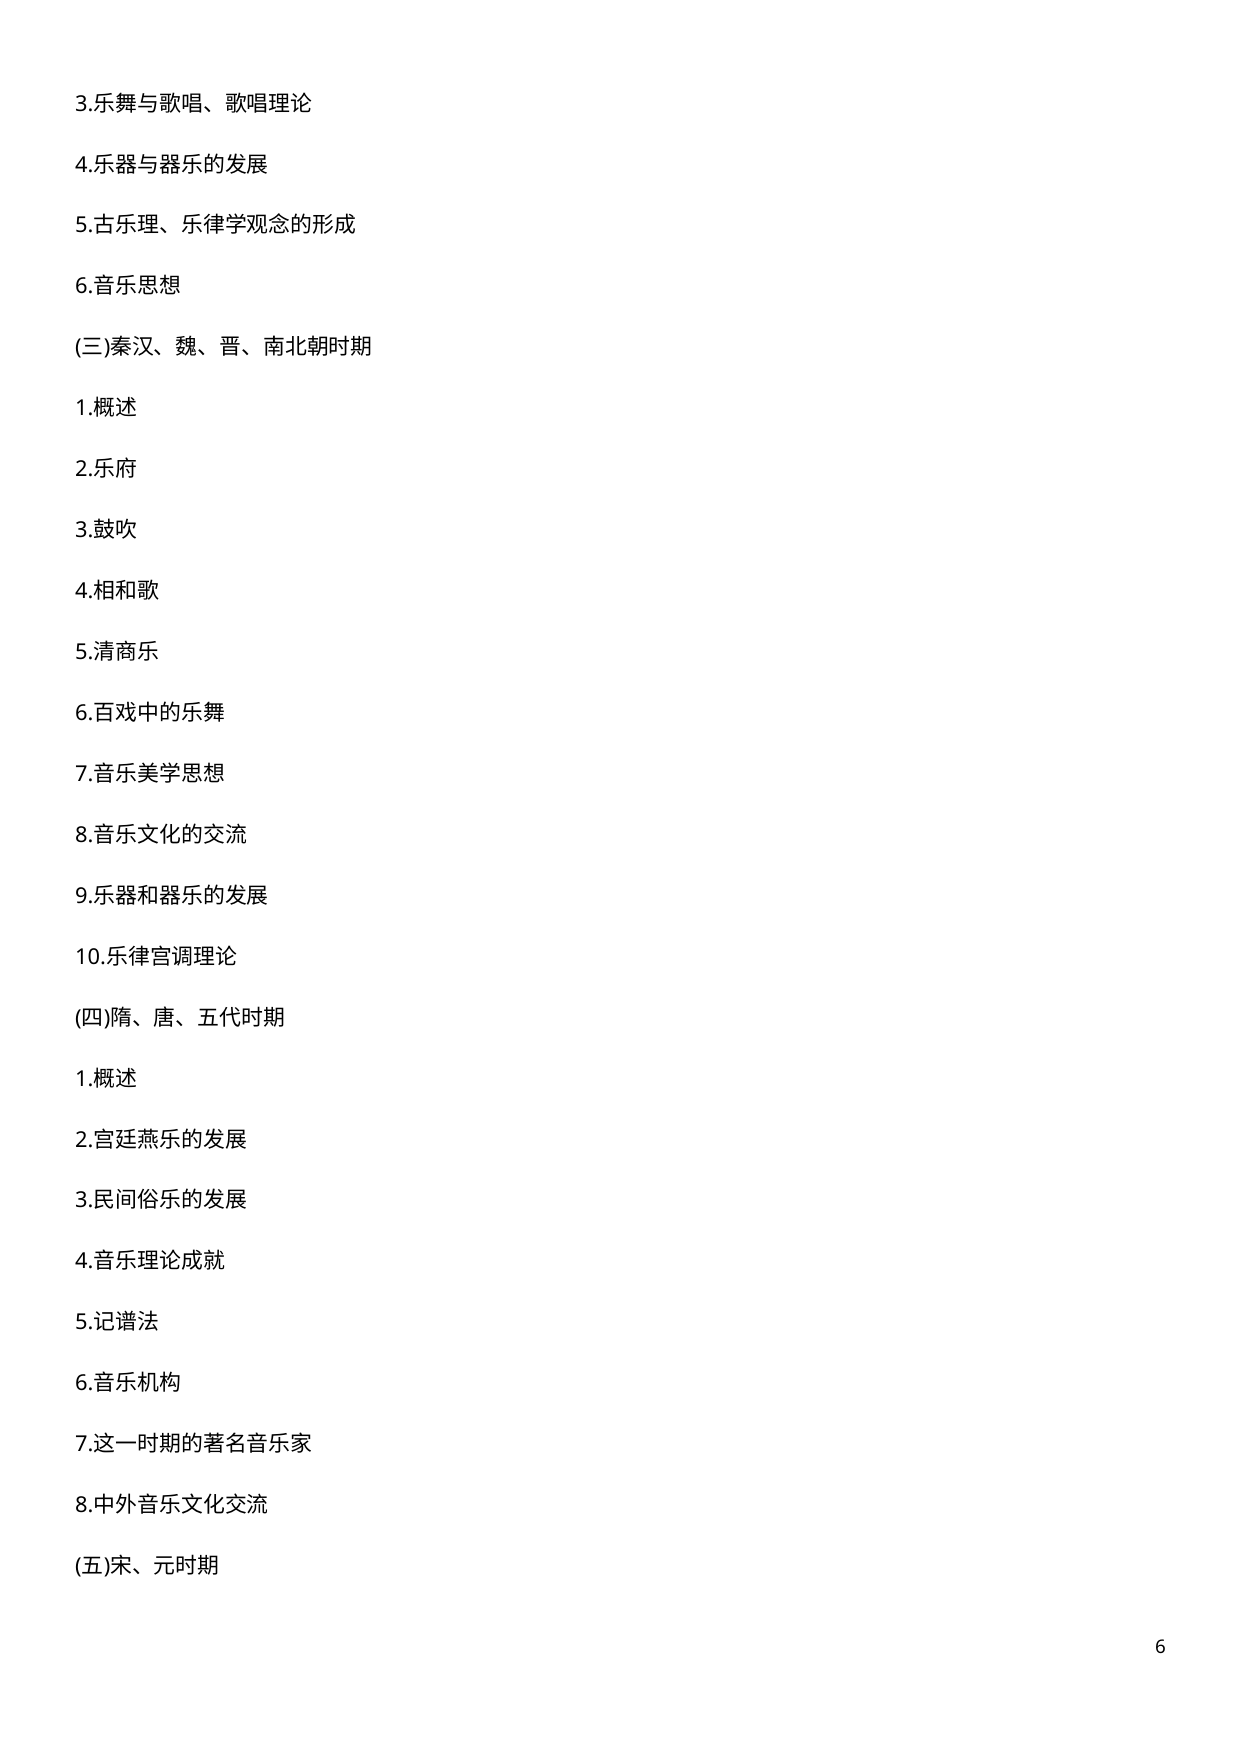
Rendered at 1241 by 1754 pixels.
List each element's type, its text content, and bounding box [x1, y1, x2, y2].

text 3.鼓吹 [75, 512, 1165, 544]
text 7.音乐美学思想 [75, 756, 1165, 788]
text (三)秦汉、魏、晋、南北朝时期 [75, 329, 1165, 361]
text 8.音乐文化的交流 [75, 817, 1165, 849]
text 1.概述 [75, 1061, 1165, 1092]
text 5.记谱法 [75, 1304, 1165, 1336]
text 4.音乐理论成就 [75, 1243, 1165, 1275]
text 5.清商乐 [75, 634, 1165, 666]
text 4.乐器与器乐的发展 [75, 147, 1165, 178]
text 9.乐器和器乐的发展 [75, 878, 1165, 909]
text 6.音乐思想 [75, 268, 1165, 300]
text 5.古乐理、乐律学观念的形成 [75, 207, 1165, 239]
text 2.宫廷燕乐的发展 [75, 1122, 1165, 1153]
text 8.中外音乐文化交流 [75, 1487, 1165, 1519]
text 10.乐律宫调理论 [75, 939, 1165, 971]
text 2.乐府 [75, 451, 1165, 483]
text (五)宋、元时期 [75, 1548, 1165, 1580]
text 6.百戏中的乐舞 [75, 695, 1165, 727]
text 7.这一时期的著名音乐家 [75, 1426, 1165, 1458]
text 4.相和歌 [75, 573, 1165, 605]
text 3.乐舞与歌唱、歌唱理论 [75, 86, 1165, 117]
text 3.民间俗乐的发展 [75, 1182, 1165, 1214]
text 6.音乐机构 [75, 1365, 1165, 1397]
text (四)隋、唐、五代时期 [75, 1000, 1165, 1031]
text 1.概述 [75, 390, 1165, 422]
